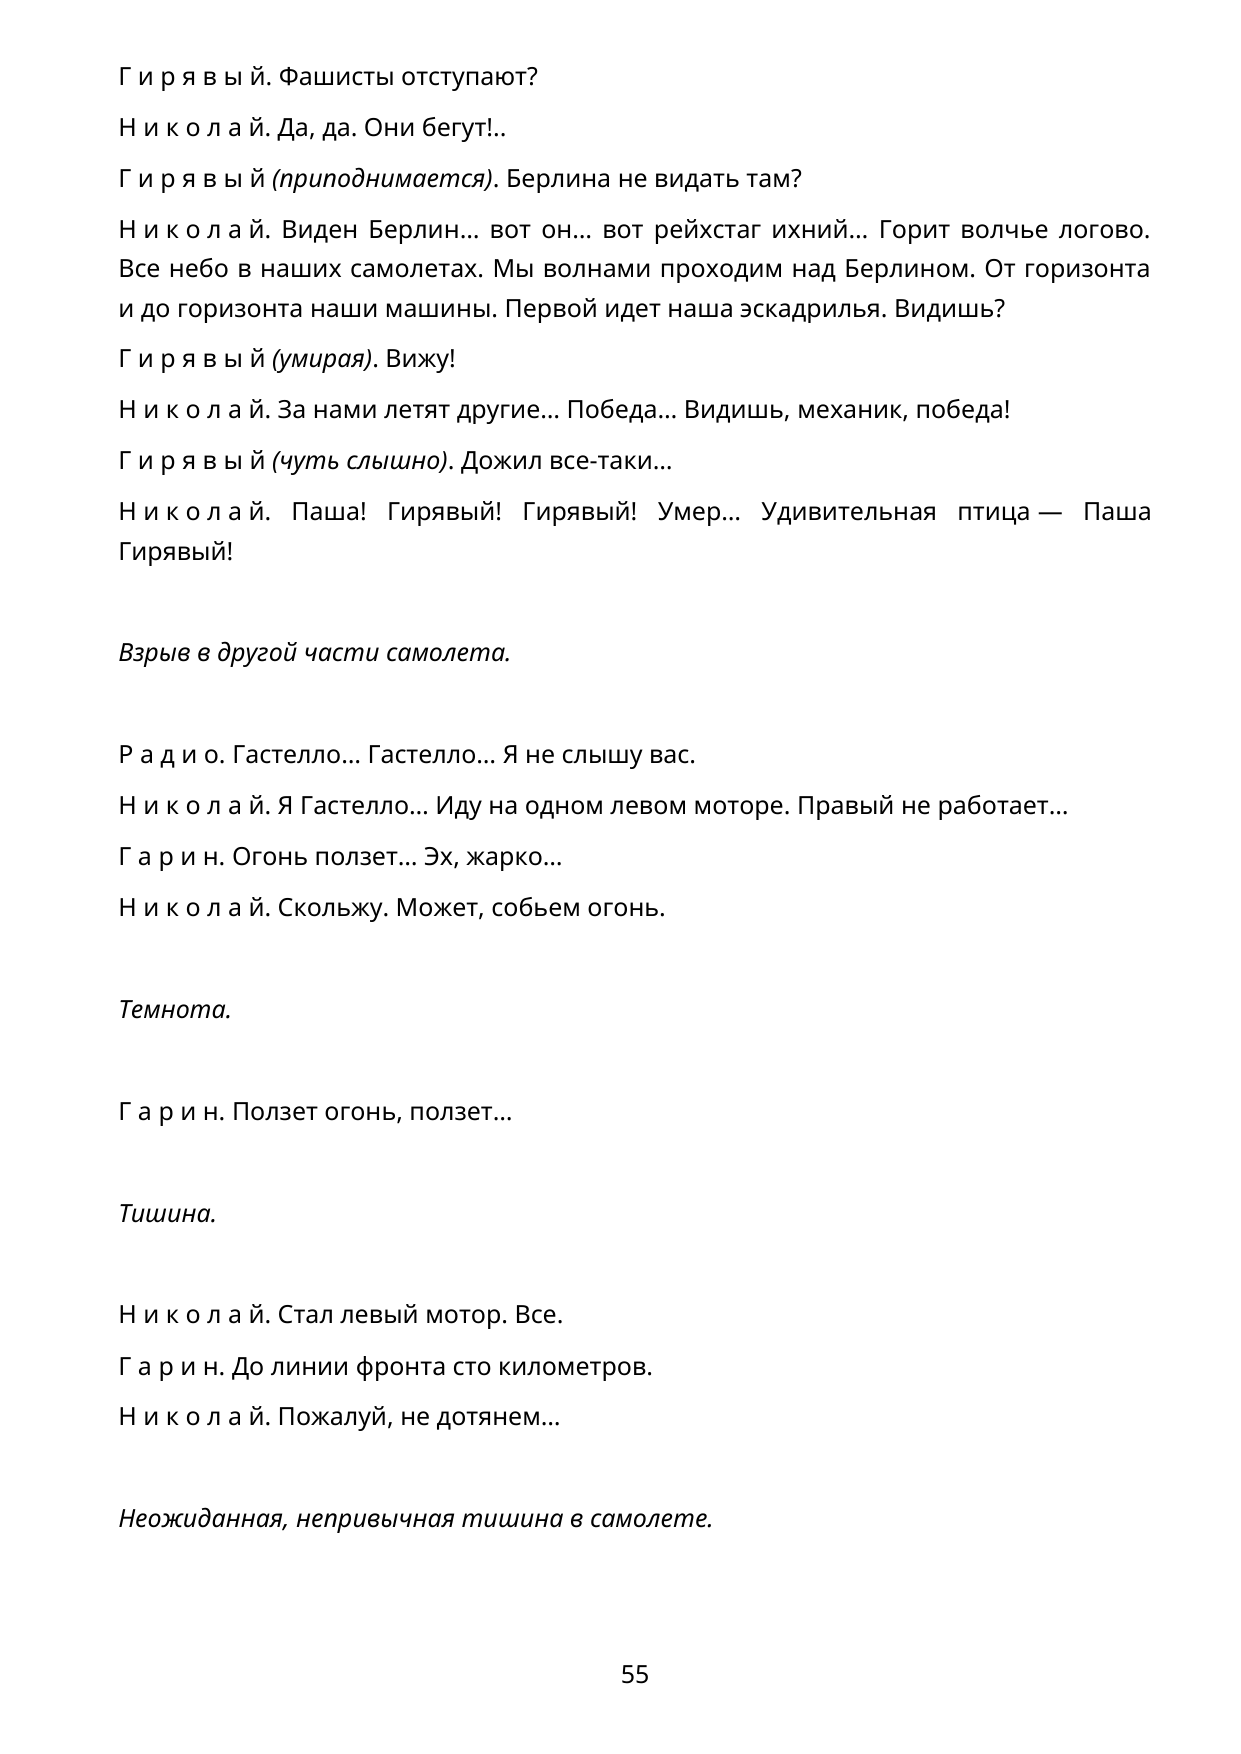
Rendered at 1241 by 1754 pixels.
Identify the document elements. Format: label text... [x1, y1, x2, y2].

text Взрыв в другой части самолета. [118, 635, 1152, 669]
text Н и к о л а й. Да, да. Они бегут!.. [118, 110, 1152, 144]
text Н и к о л а й. Паша! Гирявый! Гирявый! Умер… Удивительная птица — Паша Гирявый! [118, 494, 1152, 567]
text Тишина. [118, 1195, 1152, 1229]
text Г и р я в ы й (чуть слышно). Дожил все-таки… [118, 443, 1152, 477]
text Г и р я в ы й (умирая). Вижу! [118, 341, 1152, 375]
text Г а р и н. Огонь ползет… Эх, жарко… [118, 839, 1152, 873]
text Н и к о л а й. Пожалуй, не дотянем… [118, 1399, 1152, 1433]
text Н и к о л а й. Скольжу. Может, собьем огонь. [118, 890, 1152, 924]
text Р а д и о. Гастелло… Гастелло… Я не слышу вас. [118, 737, 1152, 771]
text Н и к о л а й. Я Гастелло… Иду на одном левом моторе. Правый не работает… [118, 788, 1152, 822]
text Г и р я в ы й (приподнимается). Берлина не видать там? [118, 161, 1152, 195]
text Г и р я в ы й. Фашисты отступают? [118, 59, 1152, 93]
text Н и к о л а й. Виден Берлин… вот он… вот рейхстаг ихний… Горит волчье логово. Все небо в наших самолетах. Мы волнами проходим над Берлином. От горизонта и до горизонта наши машины. Первой идет наша эскадрилья. Видишь? [118, 212, 1152, 324]
text Темнота. [118, 992, 1152, 1026]
text Н и к о л а й. Стал левый мотор. Все. [118, 1297, 1152, 1331]
text Н и к о л а й. За нами летят другие… Победа… Видишь, механик, победа! [118, 392, 1152, 426]
text Г а р и н. До линии фронта сто километров. [118, 1348, 1152, 1382]
text Г а р и н. Ползет огонь, ползет… [118, 1093, 1152, 1127]
text Неожиданная, непривычная тишина в самолете. [118, 1501, 1152, 1535]
